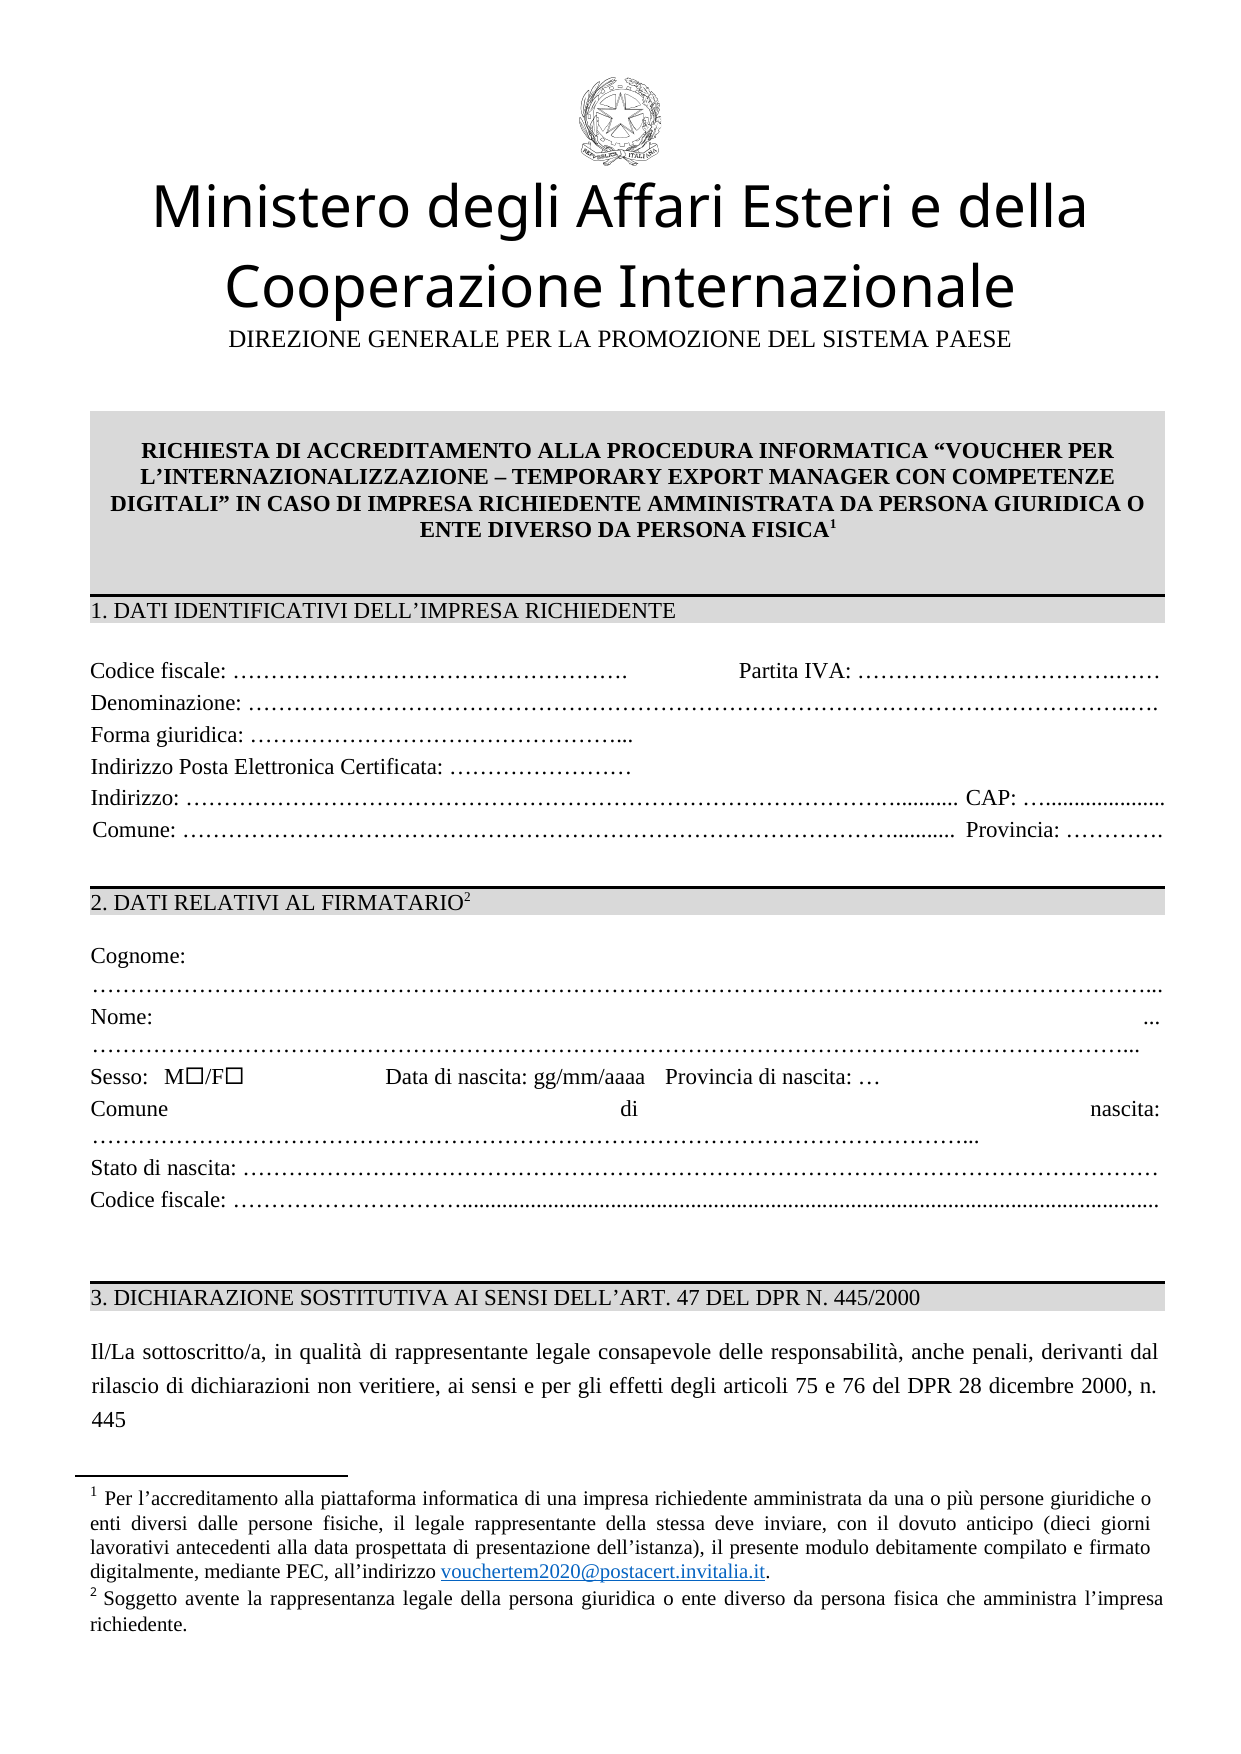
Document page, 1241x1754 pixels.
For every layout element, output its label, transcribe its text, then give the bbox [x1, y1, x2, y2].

text Codice fiscale: ………………………….......................................................................................................................... [90, 1186, 1165, 1212]
text RICHIESTA DI ACCREDITAMENTO ALLA PROCEDURA INFORMATICA “VOUCHER PER L’INTERNAZIONALIZZAZIONE – TEMPORARY EXPORT MANAGER CON COMPETENZE DIGITALI” IN CASO DI IMPRESA RICHIEDENTE AMMINISTRATA DA PERSONA GIURIDICA O ENTE DIVERSO DA PERSONA FISICA [90, 437, 1165, 542]
text Comune di nascita: ……………………………………………………………………………………………………... [90, 1094, 1160, 1148]
text Cognome: …………………………………………………………………………………………………………………………... [90, 942, 1165, 997]
text 1. DATI IDENTIFICATIVI DELL’IMPRESA RICHIEDENTE [90, 597, 1165, 623]
picture [578, 76, 662, 166]
text Denominazione: ……………………………………………………………………………………………………..…. [90, 689, 1160, 716]
text 3. DICHIARAZIONE SOSTITUTIVA AI SENSI DELL’ART. 47 DEL DPR N. 445/2000 [90, 1284, 1165, 1311]
text Stato di nascita: ………………………………………………………………………………………………………… [90, 1154, 1160, 1180]
text Il/La sottoscritto/a, in qualità di rappresentante legale consapevole delle responsabilità, anche penali, derivanti dal rilascio di dichiarazioni non veritiere, ai sensi e per gli effetti degli articoli 75 e 76 del DPR 28 dicembre 2000, n. 445 [90, 1338, 1160, 1432]
text Codice fiscale: ……………………………………………. Partita IVA: …………………………….…… [90, 657, 1165, 684]
text Forma giuridica: …………………………………………... [90, 721, 1173, 747]
text Nome: ...………………………………………………………………………………………………………………………... [90, 1003, 1160, 1057]
text Comune: …………………………………………………………………………………........... Provincia: …………. [92, 816, 1165, 843]
text Sesso: M/F Data di nascita: gg/mm/aaaa Provincia di nascita: … [90, 1063, 1165, 1089]
text 2. DATI RELATIVI AL FIRMATARIO [90, 889, 1165, 915]
text Indirizzo Posta Elettronica Certificata: …………………… [90, 753, 1173, 779]
text Indirizzo: …………………………………………………………………………………........... CAP: …..................... [90, 784, 1173, 811]
